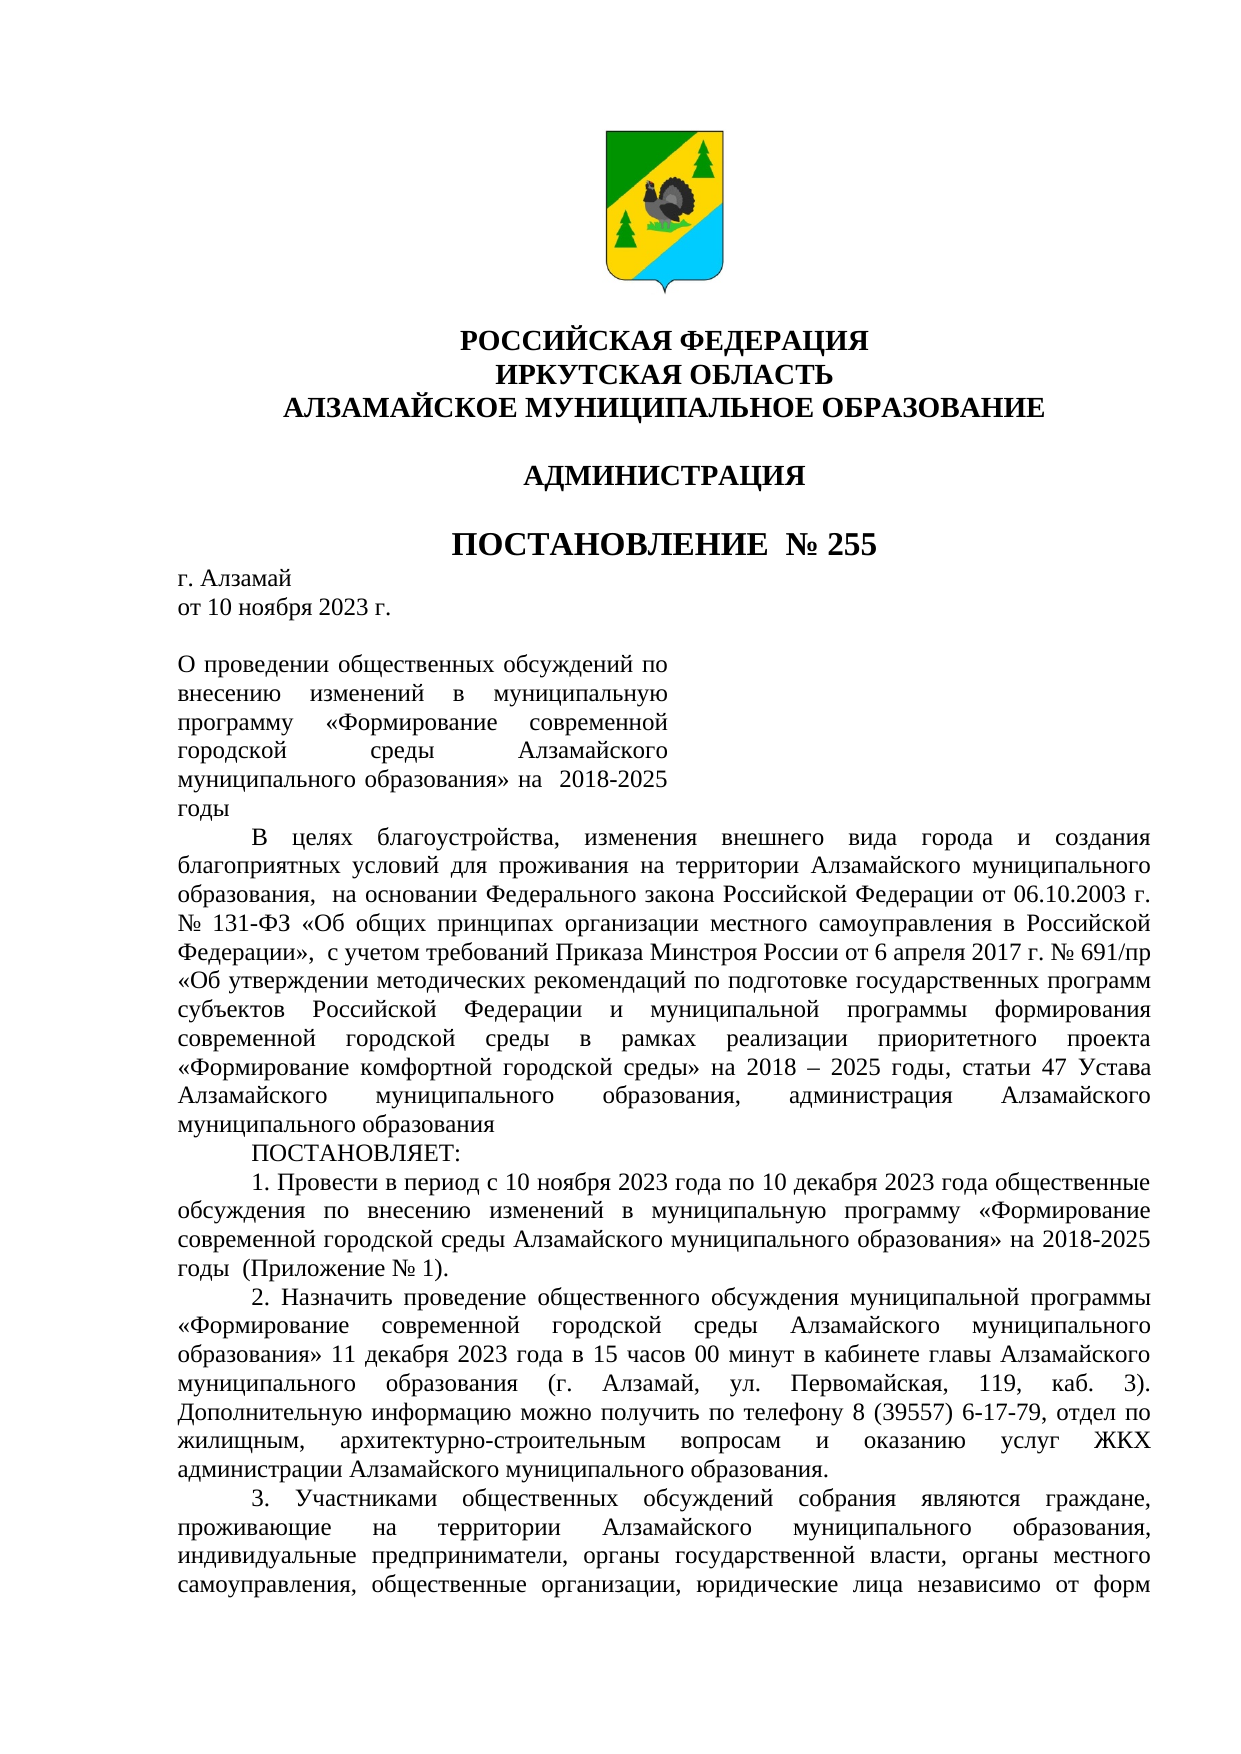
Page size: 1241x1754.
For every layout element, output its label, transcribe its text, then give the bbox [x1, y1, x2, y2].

text ПОСТАНОВЛЕНИЕ № 255 [177, 525, 1152, 563]
text ИРКУТСКАЯ ОБЛАСТЬ [177, 357, 1152, 391]
text 1. Провести в период с 10 ноября 2023 года по 10 декабря 2023 года общественные обсуждения по внесению изменений в муниципальную программу «Формирование современной городской среды Алзамайского муниципального образования» на 2018-2025 годы (Приложение № 1). [177, 1167, 1152, 1282]
text от 10 ноября 2023 г. [177, 592, 1152, 621]
text В целях благоустройства, изменения внешнего вида города и создания благоприятных условий для проживания на территории Алзамайского муниципального образования, на основании Федерального закона Российской Федерации от 06.10.2003 г. № 131-ФЗ «Об общих принципах организации местного самоуправления в Российской Федерации», с учетом требований Приказа Минстроя России от 6 апреля 2017 г. № 691/пр «Об утверждении методических рекомендаций по подготовке государственных программ субъектов Российской Федерации и муниципальной программы формирования современной городской среды в рамках реализации приоритетного проекта «Формирование комфортной городской среды» на 2018 – 2025 годы, статьи 47 Устава Алзамайского муниципального образования, администрация Алзамайского муниципального образования [177, 822, 1152, 966]
text РОССИЙСКАЯ ФЕДЕРАЦИЯ [177, 323, 1152, 357]
text АДМИНИСТРАЦИЯ [177, 458, 1152, 491]
table_header О проведении общественных обсуждений по внесению изменений в муниципальную программу «Формирование современной городской среды Алзамайского муниципального образования» на 2018-2025 годы [166, 649, 679, 822]
text г. Алзамай [177, 563, 1152, 592]
text В целях благоустройства, изменения внешнего вида города и создания благоприятных условий для проживания на территории Алзамайского муниципального образования, на основании Федерального закона Российской Федерации от 06.10.2003 г. № 131-ФЗ «Об общих принципах организации местного самоуправления в Российской Федерации», с учетом требований Приказа Минстроя России от 6 апреля 2017 г. № 691/пр «Об утверждении методических рекомендаций по подготовке государственных программ субъектов Российской Федерации и муниципальной программы формирования современной городской среды в рамках реализации приоритетного проекта «Формирование комфортной городской среды» на 2018 – 2025 годы, статьи 47 Устава Алзамайского муниципального образования, администрация Алзамайского муниципального образования [177, 1052, 1152, 1138]
text АЛЗАМАЙСКОЕ МУНИЦИПАЛЬНОЕ ОБРАЗОВАНИЕ [177, 391, 1152, 424]
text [177, 1483, 1152, 1598]
picture [602, 118, 727, 295]
text ПОСТАНОВЛЯЕТ: [177, 1138, 1152, 1167]
text 2. Назначить проведение общественного обсуждения муниципальной программы «Формирование современной городской среды Алзамайского муниципального образования» 11 декабря 2023 года в 15 часов 00 минут в кабинете главы Алзамайского муниципального образования (г. Алзамай, ул. Первомайская, 119, каб. 3). Дополнительную информацию можно получить по телефону 8 (39557) 6-17-79, отдел по жилищным, архитектурно-строительным вопросам и оказанию услуг ЖКХ администрации Алзамайского муниципального образования. [177, 1282, 1152, 1483]
